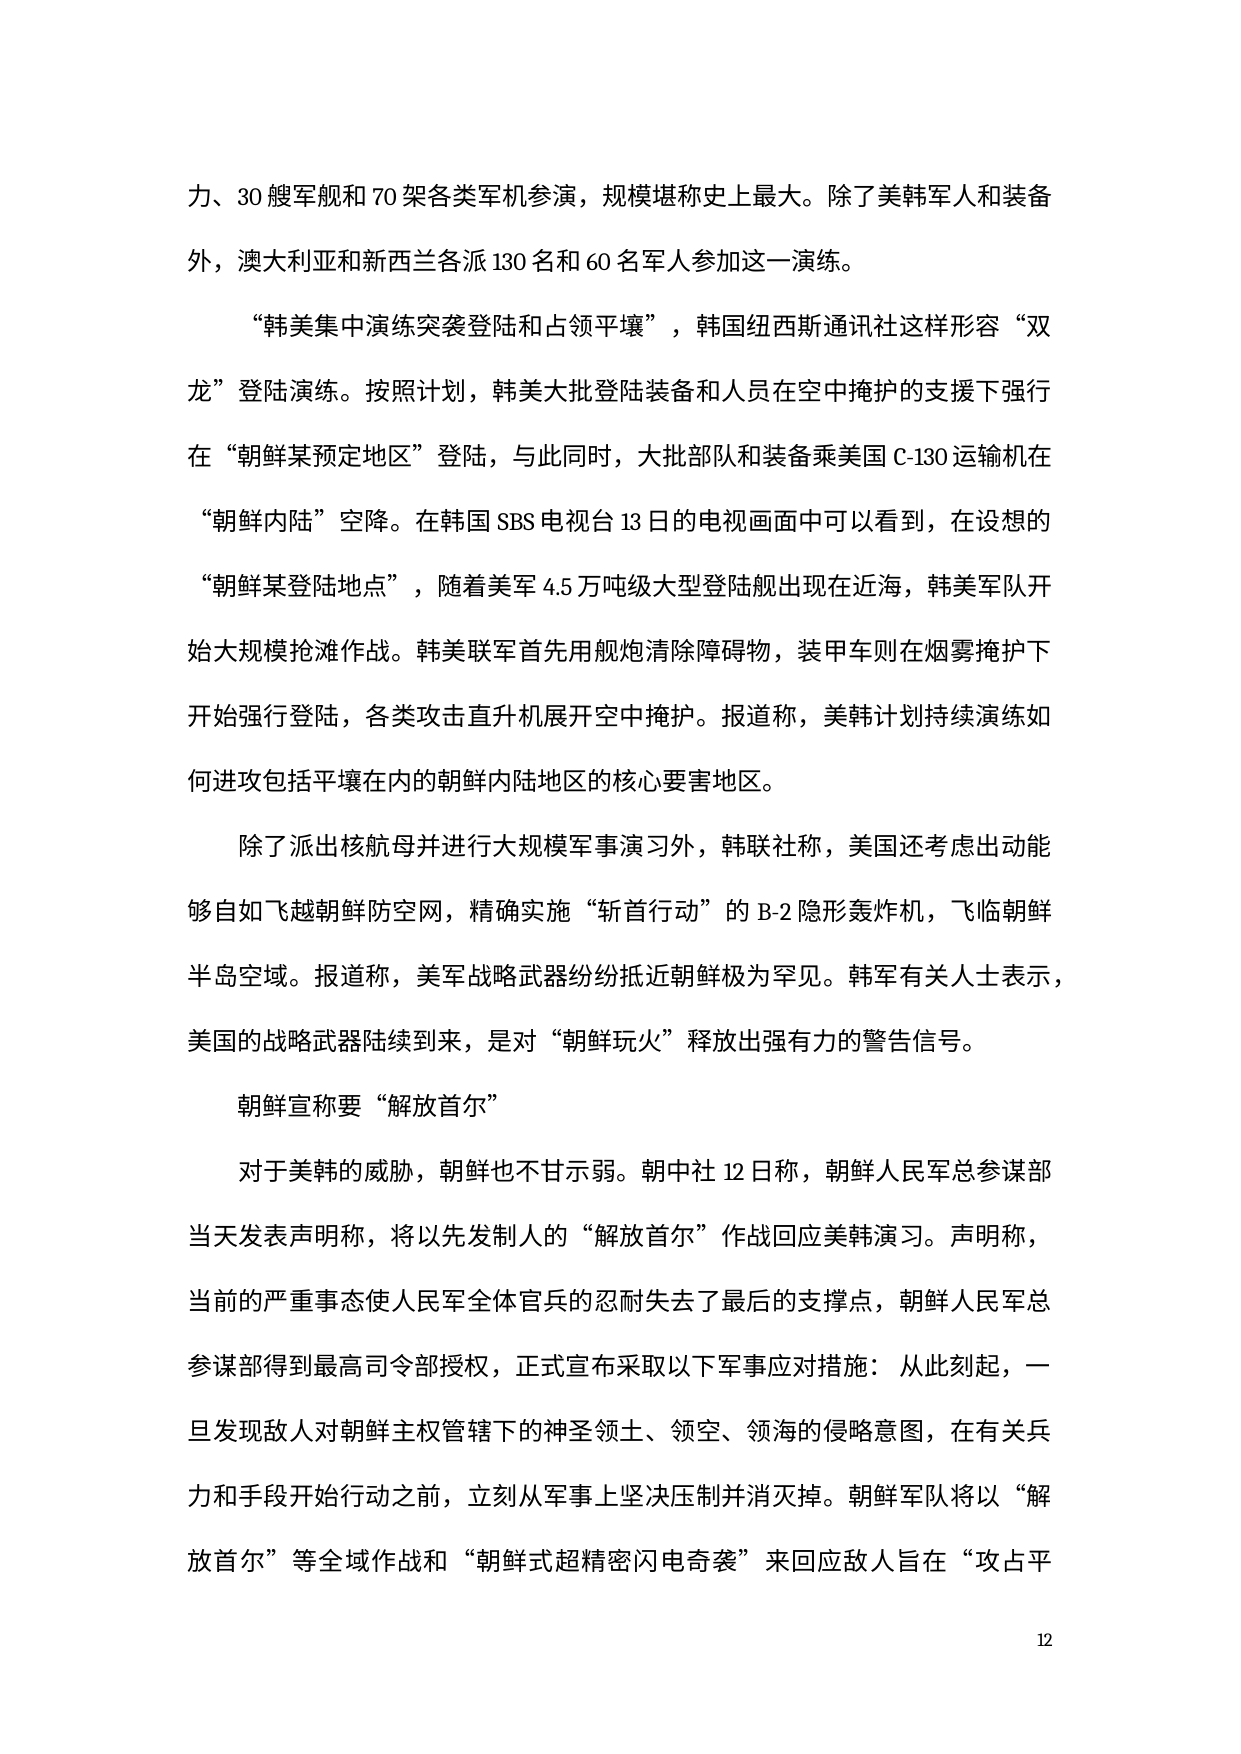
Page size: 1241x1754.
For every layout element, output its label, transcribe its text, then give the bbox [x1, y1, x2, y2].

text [187, 162, 1053, 292]
text “韩美集中演练突袭登陆和占领平壤”，韩国纽西斯通讯社这样形容“双龙”登陆演练。按照计划，韩美大批登陆装备和人员在空中掩护的支援下强行在“朝鲜某预定地区”登陆，与此同时，大批部队和装备乘美国C-130运输机在“朝鲜内陆”空降。在韩国SBS电视台13日的电视画面中可以看到，在设想的“朝鲜某登陆地点”，随着美军4.5万吨级大型登陆舰出现在近海，韩美军队开始大规模抢滩作战。韩美联军首先用舰炮清除障碍物，装甲车则在烟雾掩护下开始强行登陆，各类攻击直升机展开空中掩护。报道称，美韩计划持续演练如何进攻包括平壤在内的朝鲜内陆地区的核心要害地区。 [187, 292, 1053, 812]
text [187, 1137, 1053, 1592]
text 除了派出核航母并进行大规模军事演习外，韩联社称，美国还考虑出动能够自如飞越朝鲜防空网，精确实施“斩首行动”的B-2隐形轰炸机，飞临朝鲜半岛空域。报道称，美军战略武器纷纷抵近朝鲜极为罕见。韩军有关人士表示，美国的战略武器陆续到来，是对“朝鲜玩火”释放出强有力的警告信号。 [187, 812, 1053, 1072]
text 朝鲜宣称要“解放首尔” [187, 1072, 1053, 1137]
